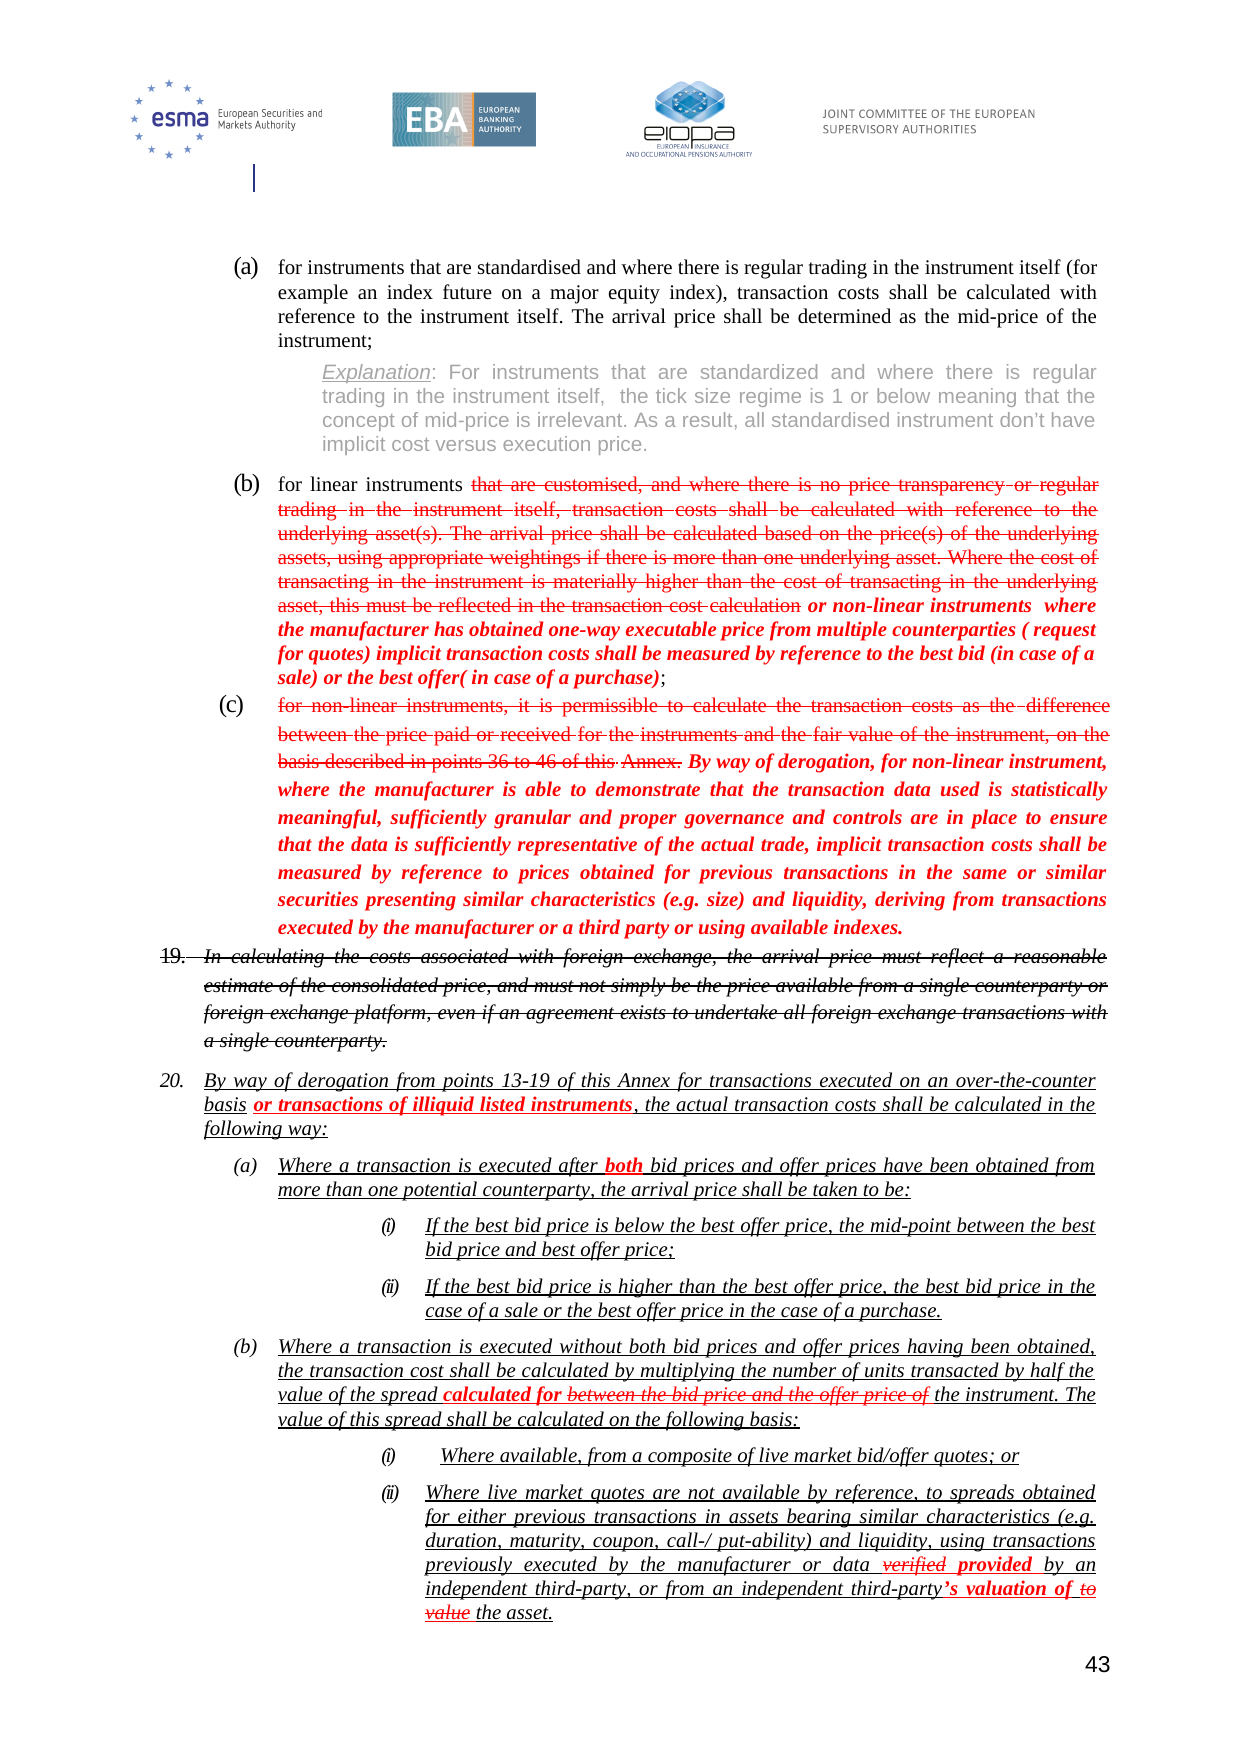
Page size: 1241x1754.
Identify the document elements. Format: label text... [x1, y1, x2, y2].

list for non-linear instruments, it is permissible to calculate the transaction costs as the difference between the price paid or received for the instruments and the fair value of the instrument, on the basis described in points 36 to 46 of this Annex. By way of derogation, for non-linear instrument, where the manufacturer is able to demonstrate that the transaction data used is statistically meaningful, sufficiently granular and proper governance and controls are in place to ensure that the data is sufficiently representative of the actual trade, implicit transaction costs shall be measured by reference to prices obtained for previous transactions in the same or similar securities presenting similar characteristics (e.g. size) and liquidity, deriving from transactions executed by the manufacturer or a third party or using available indexes. [218, 689, 1110, 939]
list for linear instruments that are customised, and where there is no price transparency or regular trading in the instrument itself, transaction costs shall be calculated with reference to the underlying asset(s). The arrival price shall be calculated based on the price(s) of the underlying assets, using appropriate weightings if there is more than one underlying asset. Where the cost of transacting in the instrument is materially higher than the cost of transacting in the underlying asset, this must be reflected in the transaction cost calculation or non-linear instruments where the manufacturer has obtained one-way executable price from multiple counterparties ( request for quotes) implicit transaction costs shall be measured by reference to the best bid (in case of a sale) or the best offer( in case of a purchase); [233, 468, 1098, 689]
list If the best bid price is higher than the best offer price, the best bid price in the case of a sale or the best offer price in the case of a purchase. [381, 1274, 1098, 1322]
list Where live market quotes are not available by reference, to spreads obtained for either previous transactions in assets bearing similar characteristics (e.g. duration, maturity, coupon, call-/ put-ability) and liquidity, using transactions previously executed by the manufacturer or data verified provided by an independent third-party, or from an independent third-party’s valuation of to value the asset. [381, 1479, 1098, 1624]
list Where available, from a composite of live market bid/offer quotes; or [381, 1443, 1110, 1467]
list Where a transaction is executed without both bid prices and offer prices having been obtained, the transaction cost shall be calculated by multiplying the number of units transacted by half the value of the spread calculated for between the bid price and the offer price of the instrument. The value of this spread shall be calculated on the following basis: [233, 1334, 1098, 1431]
list In calculating the costs associated with foreign exchange, the arrival price must reflect a reasonable estimate of the consolidated price, and must not simply be the price available from a single counterparty or foreign exchange platform, even if an agreement exists to undertake all foreign exchange transactions with a single counterparty. [159, 943, 1110, 1052]
list If the best bid price is below the best offer price, the mid-point between the best bid price and best offer price; [381, 1213, 1098, 1261]
list By way of derogation from points 13-19 of this Annex for transactions executed on an over-the-counter basis or transactions of illiquid listed instruments, the actual transaction costs shall be calculated in the following way: [159, 1068, 1098, 1140]
list for instruments that are standardised and where there is regular trading in the instrument itself (for example an index future on a major equity index), transaction costs shall be calculated with reference to the instrument itself. The arrival price shall be determined as the mid-price of the instrument; [233, 251, 1098, 352]
list Where a transaction is executed after both bid prices and offer prices have been obtained from more than one potential counterparty, the arrival price shall be taken to be: [233, 1153, 1098, 1201]
text Explanation: For instruments that are standardized and where there is regular trading in the instrument itself, the tick size regime is 1 or below meaning that the concept of mid-price is irrelevant. As a result, all standardised instrument don’t have implicit cost versus execution price. [322, 360, 1097, 456]
picture [129, 73, 1045, 164]
